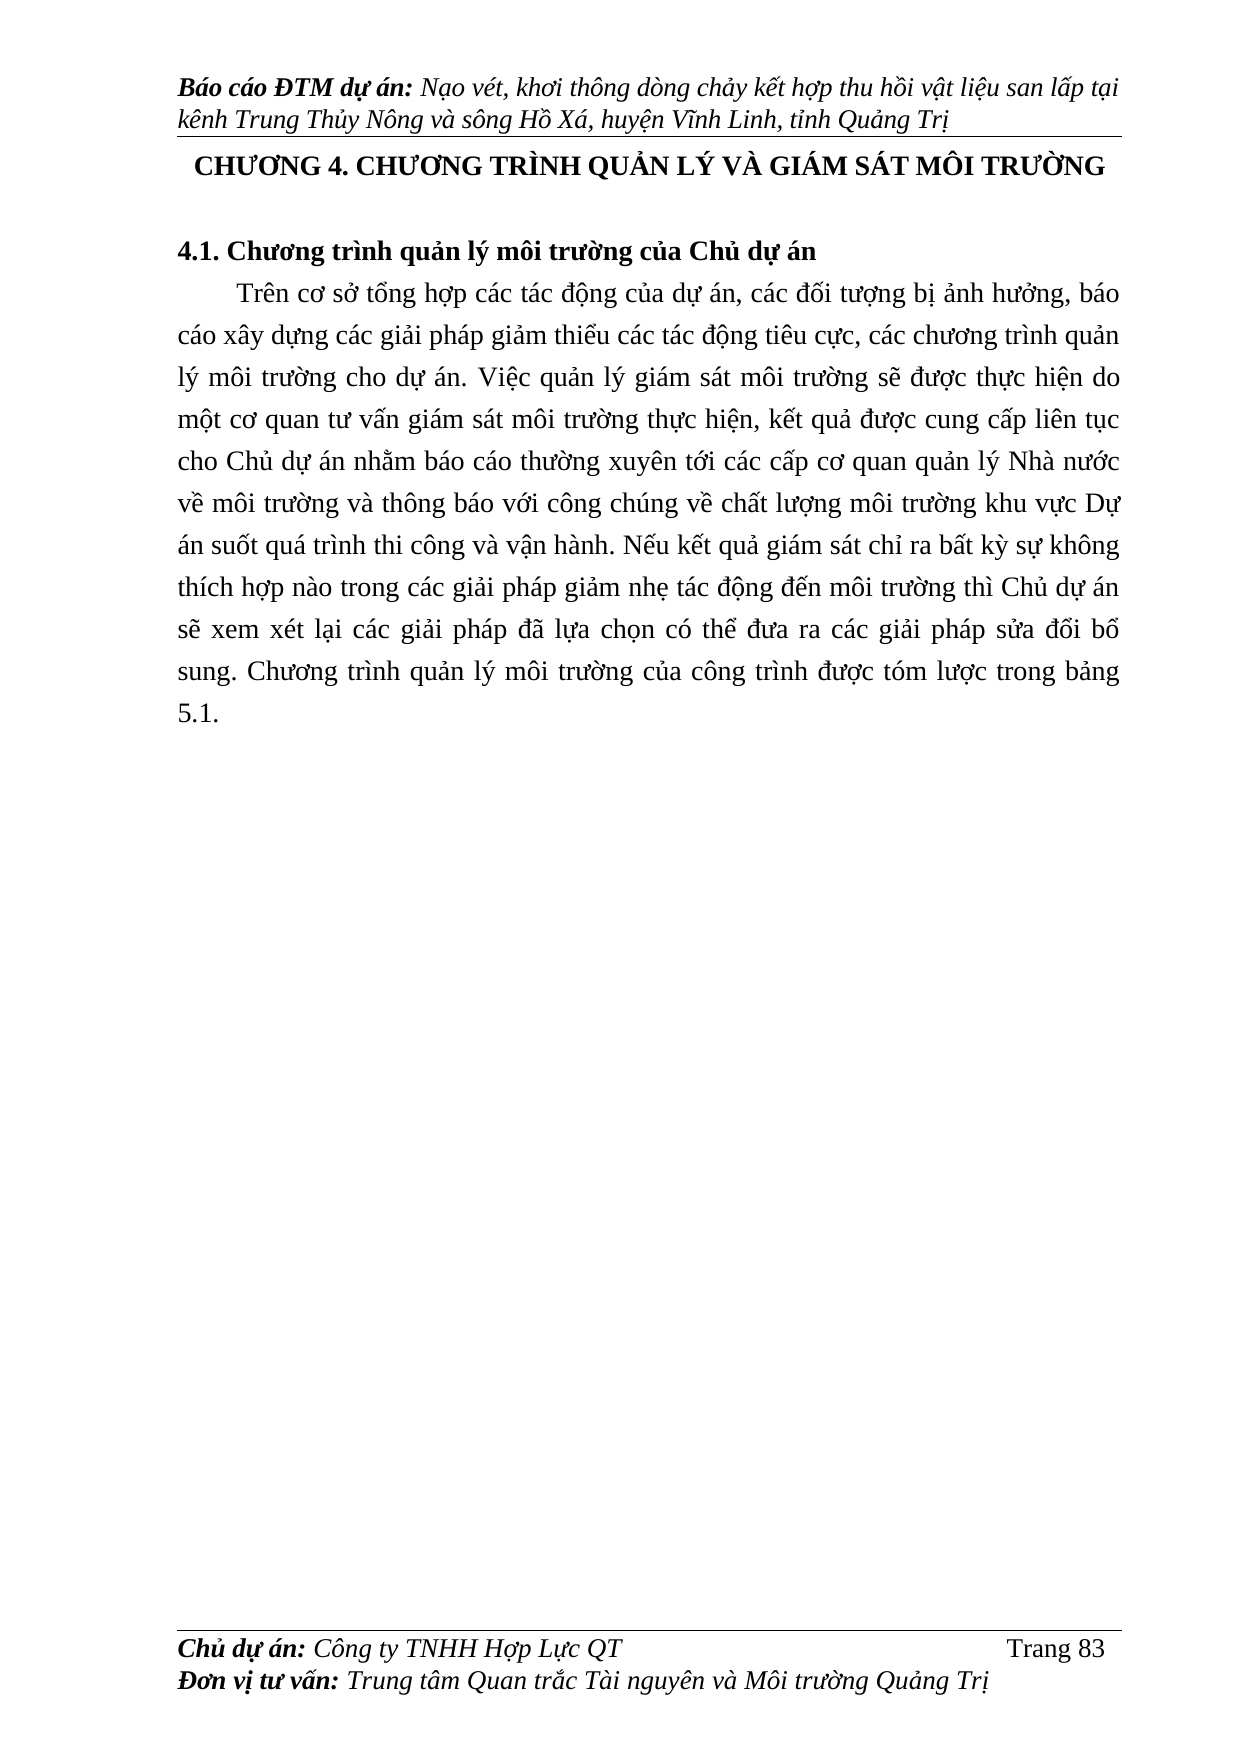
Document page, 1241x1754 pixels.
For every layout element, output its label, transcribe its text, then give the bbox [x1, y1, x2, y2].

subtitle 4.1. Chương trình quản lý môi trường của Chủ dự án [177, 234, 1122, 266]
text Trên cơ sở tổng hợp các tác động của dự án, các đối tượng bị ảnh hưởng, báo cáo xây dựng các giải pháp giảm thiểu các tác động tiêu cực, các chương trình quản lý môi trường cho dự án. Việc quản lý giám sát môi trường sẽ được thực hiện do một cơ quan tư vấn giám sát môi trường thực hiện, kết quả được cung cấp liên tục cho Chủ dự án nhằm báo cáo thường xuyên tới các cấp cơ quan quản lý Nhà nước về môi trường và thông báo với công chúng về chất lượng môi trường khu vực Dự án suốt quá trình thi công và vận hành. Nếu kết quả giám sát chỉ ra bất kỳ sự không thích hợp nào trong các giải pháp giảm nhẹ tác động đến môi trường thì Chủ dự án sẽ xem xét lại các giải pháp đã lựa chọn có thể đưa ra các giải pháp sửa đổi bổ sung. Chương trình quản lý môi trường của công trình được tóm lược trong bảng 5.1. [177, 276, 1122, 729]
subtitle CHƯƠNG 4. CHƯƠNG TRÌNH QUẢN LÝ VÀ GIÁM SÁT MÔI TRƯỜNG [177, 149, 1122, 182]
